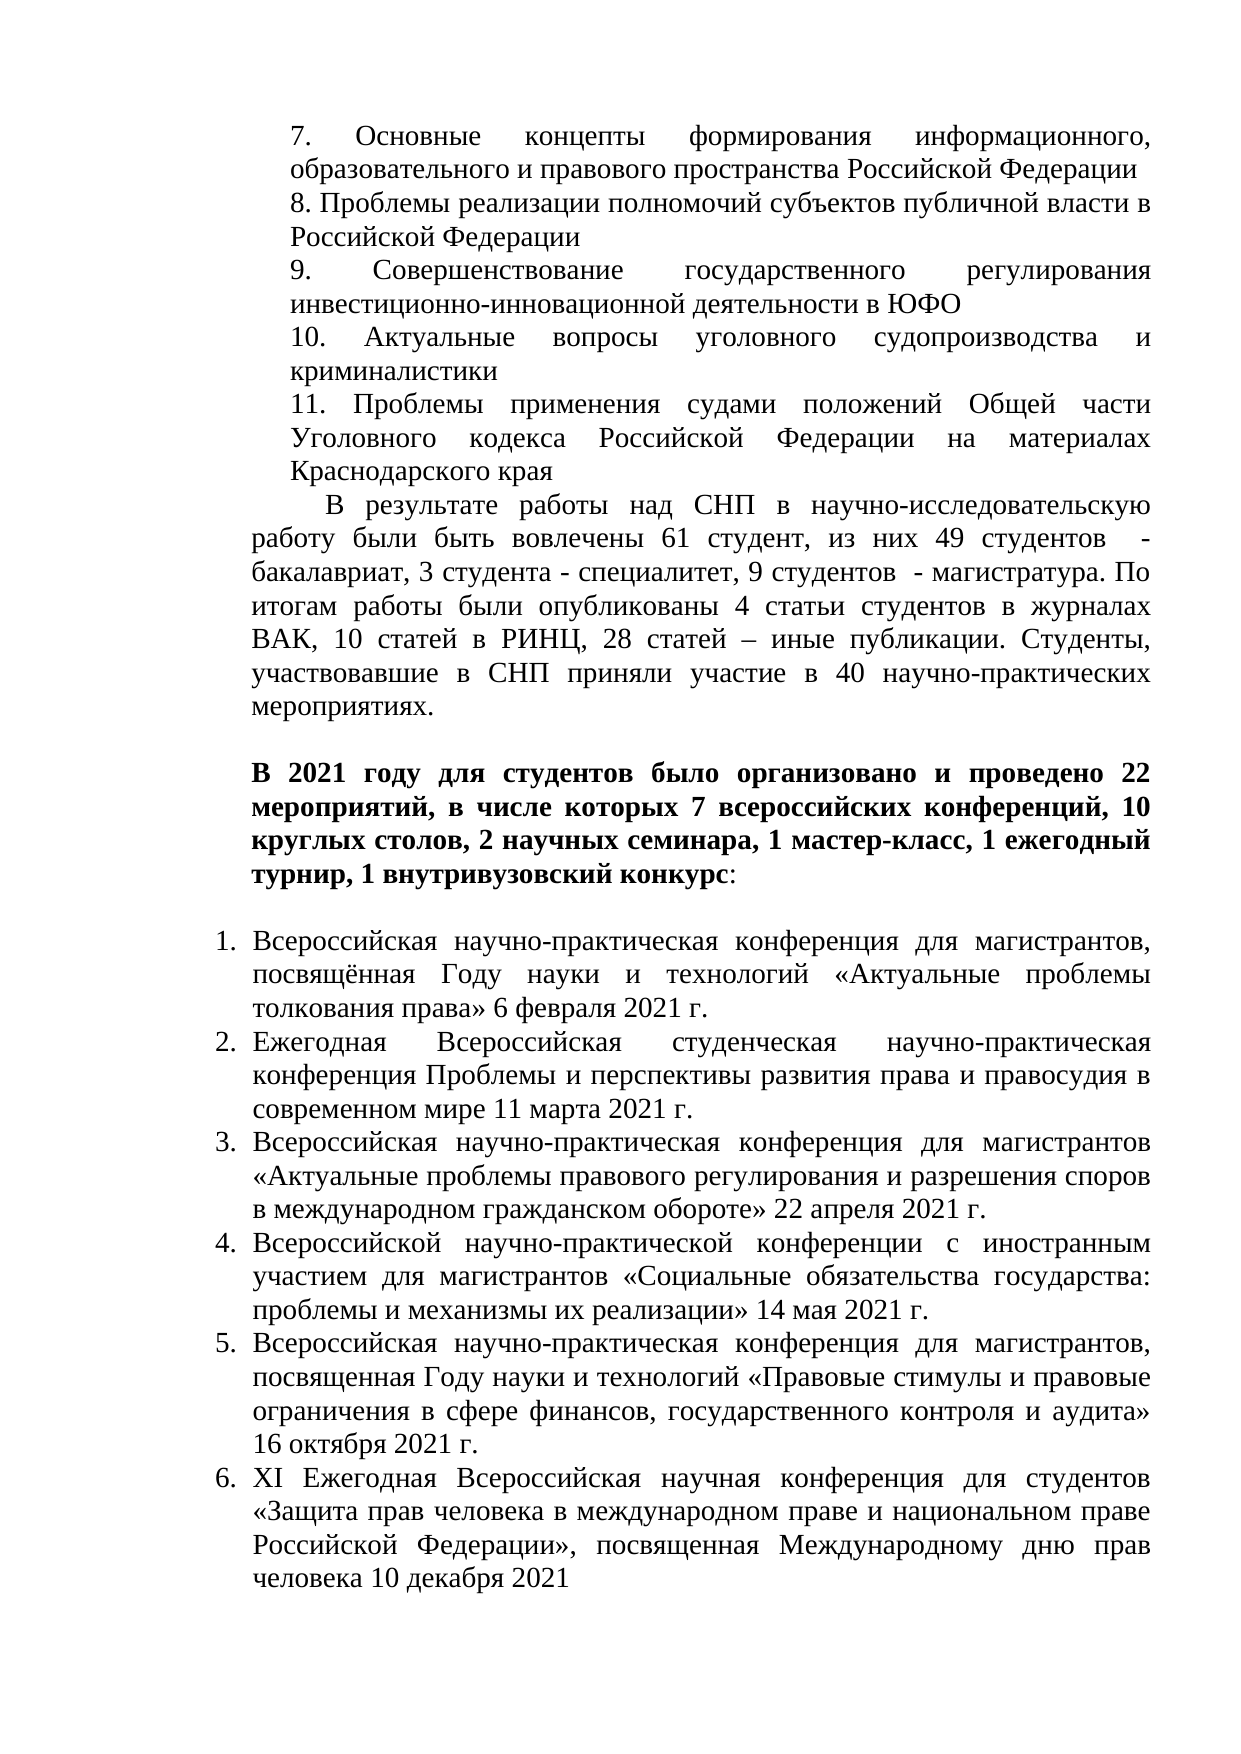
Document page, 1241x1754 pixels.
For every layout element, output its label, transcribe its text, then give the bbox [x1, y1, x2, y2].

text В 2021 году для студентов было организовано и проведено 22 мероприятий, в числе которых 7 всероссийских конференций, 10 круглых столов, 2 научных семинара, 1 мастер-класс, 1 ежегодный турнир, 1 внутривузовский конкурс: [251, 755, 1152, 889]
text 11. Проблемы применения судами положений Общей части Уголовного кодекса Российской Федерации на материалах Краснодарского края [290, 386, 1152, 487]
text В результате работы над СНП в научно-исследовательскую работу были быть вовлечены 61 студент, из них 49 студентов - бакалавриат, 3 студента - специалитет, 9 студентов - магистратура. По итогам работы были опубликованы 4 статьи студентов в журналах ВАК, 10 статей в РИНЦ, 28 статей – иные публикации. Студенты, участвовавшие в СНП приняли участие в 40 научно-практических мероприятиях. [251, 487, 1152, 722]
list Всероссийская научно-практическая конференция для магистрантов «Актуальные проблемы правового регулирования и разрешения споров в международном гражданском обороте» 22 апреля 2021 г. [215, 1124, 1152, 1225]
text 8. Проблемы реализации полномочий субъектов публичной власти в Российской Федерации [290, 185, 1152, 252]
list Всероссийская научно-практическая конференция для магистрантов, посвященная Году науки и технологий «Правовые стимулы и правовые ограничения в сфере финансов, государственного контроля и аудита» 16 октября 2021 г. [215, 1326, 1152, 1460]
list Всероссийская научно-практическая конференция для магистрантов, посвящённая Году науки и технологий «Актуальные проблемы толкования права» 6 февраля 2021 г. [215, 923, 1152, 1024]
text 9. Совершенствование государственного регулирования инвестиционно-инновационной деятельности в ЮФО [290, 252, 1152, 319]
list XI Ежегодная Всероссийская научная конференция для студентов «Защита прав человека в международном праве и национальном праве Российской Федерации», посвященная Международному дню прав человека 10 декабря 2021 [215, 1460, 1152, 1594]
text 7. Основные концепты формирования информационного, образовательного и правового пространства Российской Федерации [290, 118, 1152, 185]
list Ежегодная Всероссийская студенческая научно-практическая конференция Проблемы и перспективы развития права и правосудия в современном мире 11 марта 2021 г. [215, 1024, 1152, 1124]
list Всероссийской научно-практической конференции с иностранным участием для магистрантов «Социальные обязательства государства: проблемы и механизмы их реализации» 14 мая 2021 г. [215, 1225, 1152, 1326]
text 10. Актуальные вопросы уголовного судопроизводства и криминалистики [290, 319, 1152, 386]
